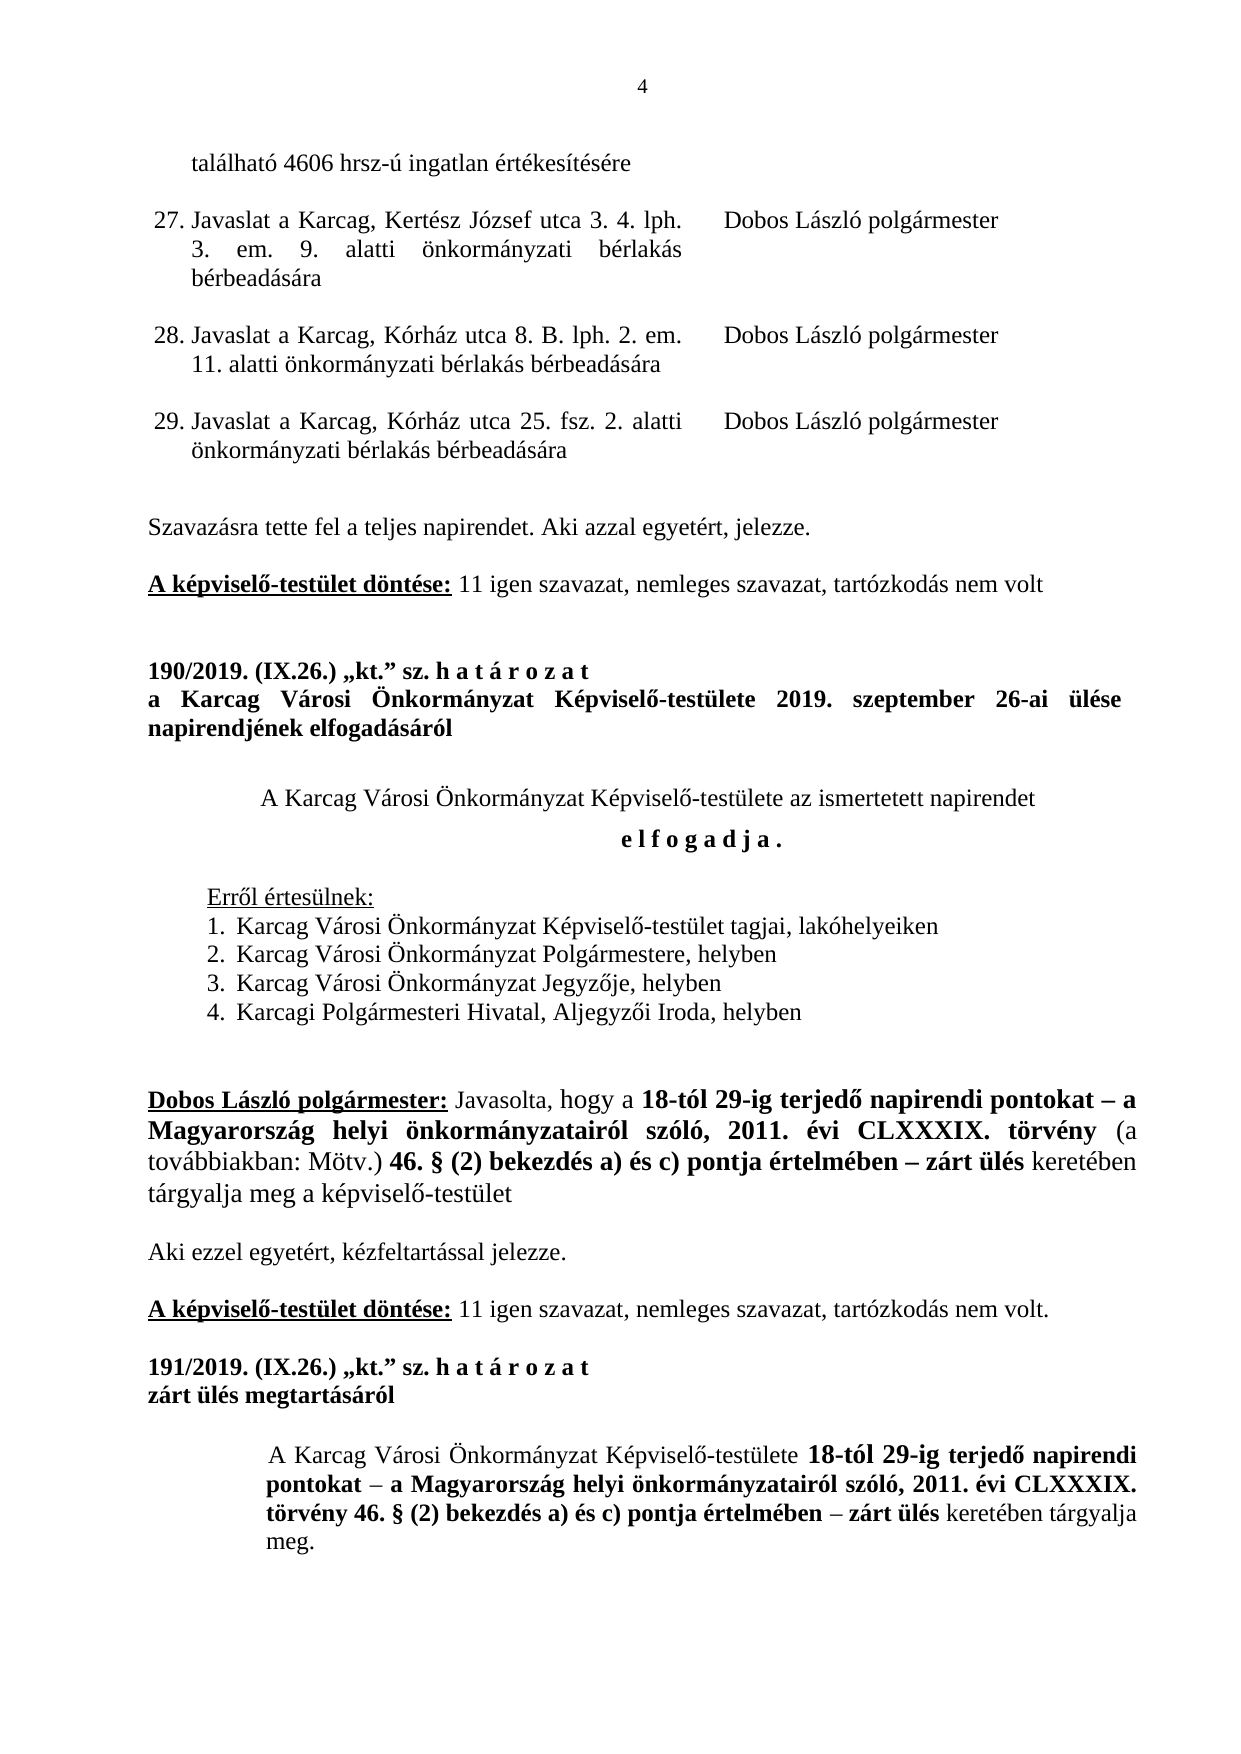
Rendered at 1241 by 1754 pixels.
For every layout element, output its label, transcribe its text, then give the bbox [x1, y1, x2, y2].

text A képviselő-testület döntése: 11 igen szavazat, nemleges szavazat, tartózkodás nem volt [148, 569, 1137, 598]
list Karcag Városi Önkormányzat Polgármestere, helyben [207, 939, 1137, 968]
text Szavazásra tette fel a teljes napirendet. Aki azzal egyetért, jelezze. [148, 512, 1137, 541]
list Karcag Városi Önkormányzat Jegyzője, helyben [207, 968, 1137, 997]
text a Karcag Városi Önkormányzat Képviselő-testülete 2019. szeptember 26-ai ülése napirendjének elfogadásáról [148, 684, 1122, 742]
text 191/2019. (IX.26.) „kt.” sz. h a t á r o z a t [148, 1352, 1137, 1380]
text e l f o g a d j a . [266, 824, 1137, 853]
text 190/2019. (IX.26.) „kt.” sz. h a t á r o z a t [148, 656, 1137, 684]
text A képviselő-testület döntése: 11 igen szavazat, nemleges szavazat, tartózkodás nem volt. [148, 1294, 1137, 1323]
text Erről értesülnek: [207, 882, 1137, 911]
list Karcagi Polgármesteri Hivatal, Aljegyzői Iroda, helyben [207, 997, 1137, 1026]
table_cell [136, 148, 694, 464]
text Dobos László polgármester: Javasolta, hogy a 18-tól 29-ig terjedő napirendi pontokat – a Magyarország helyi önkormányzatairól szóló, 2011. évi CLXXXIX. törvény (a továbbiakban: Mötv.) 46. § (2) bekezdés a) és c) pontja értelmében – zárt ülés keretében tárgyalja meg a képviselő-testület [148, 1083, 1137, 1208]
text A Karcag Városi Önkormányzat Képviselő-testülete 18-tól 29-ig terjedő napirendi pontokat – a Magyarország helyi önkormányzatairól szóló, 2011. évi CLXXXIX. törvény 46. § (2) bekezdés a) és c) pontja értelmében – zárt ülés keretében tárgyalja meg. [266, 1438, 1137, 1555]
list Karcag Városi Önkormányzat Képviselő-testület tagjai, lakóhelyeiken [207, 911, 1137, 939]
text A Karcag Városi Önkormányzat Képviselő-testülete az ismertetett napirendet [260, 783, 1137, 812]
text Aki ezzel egyetért, kézfeltartással jelezze. [148, 1237, 1137, 1265]
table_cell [694, 148, 1141, 464]
text zárt ülés megtartásáról [148, 1380, 1137, 1409]
